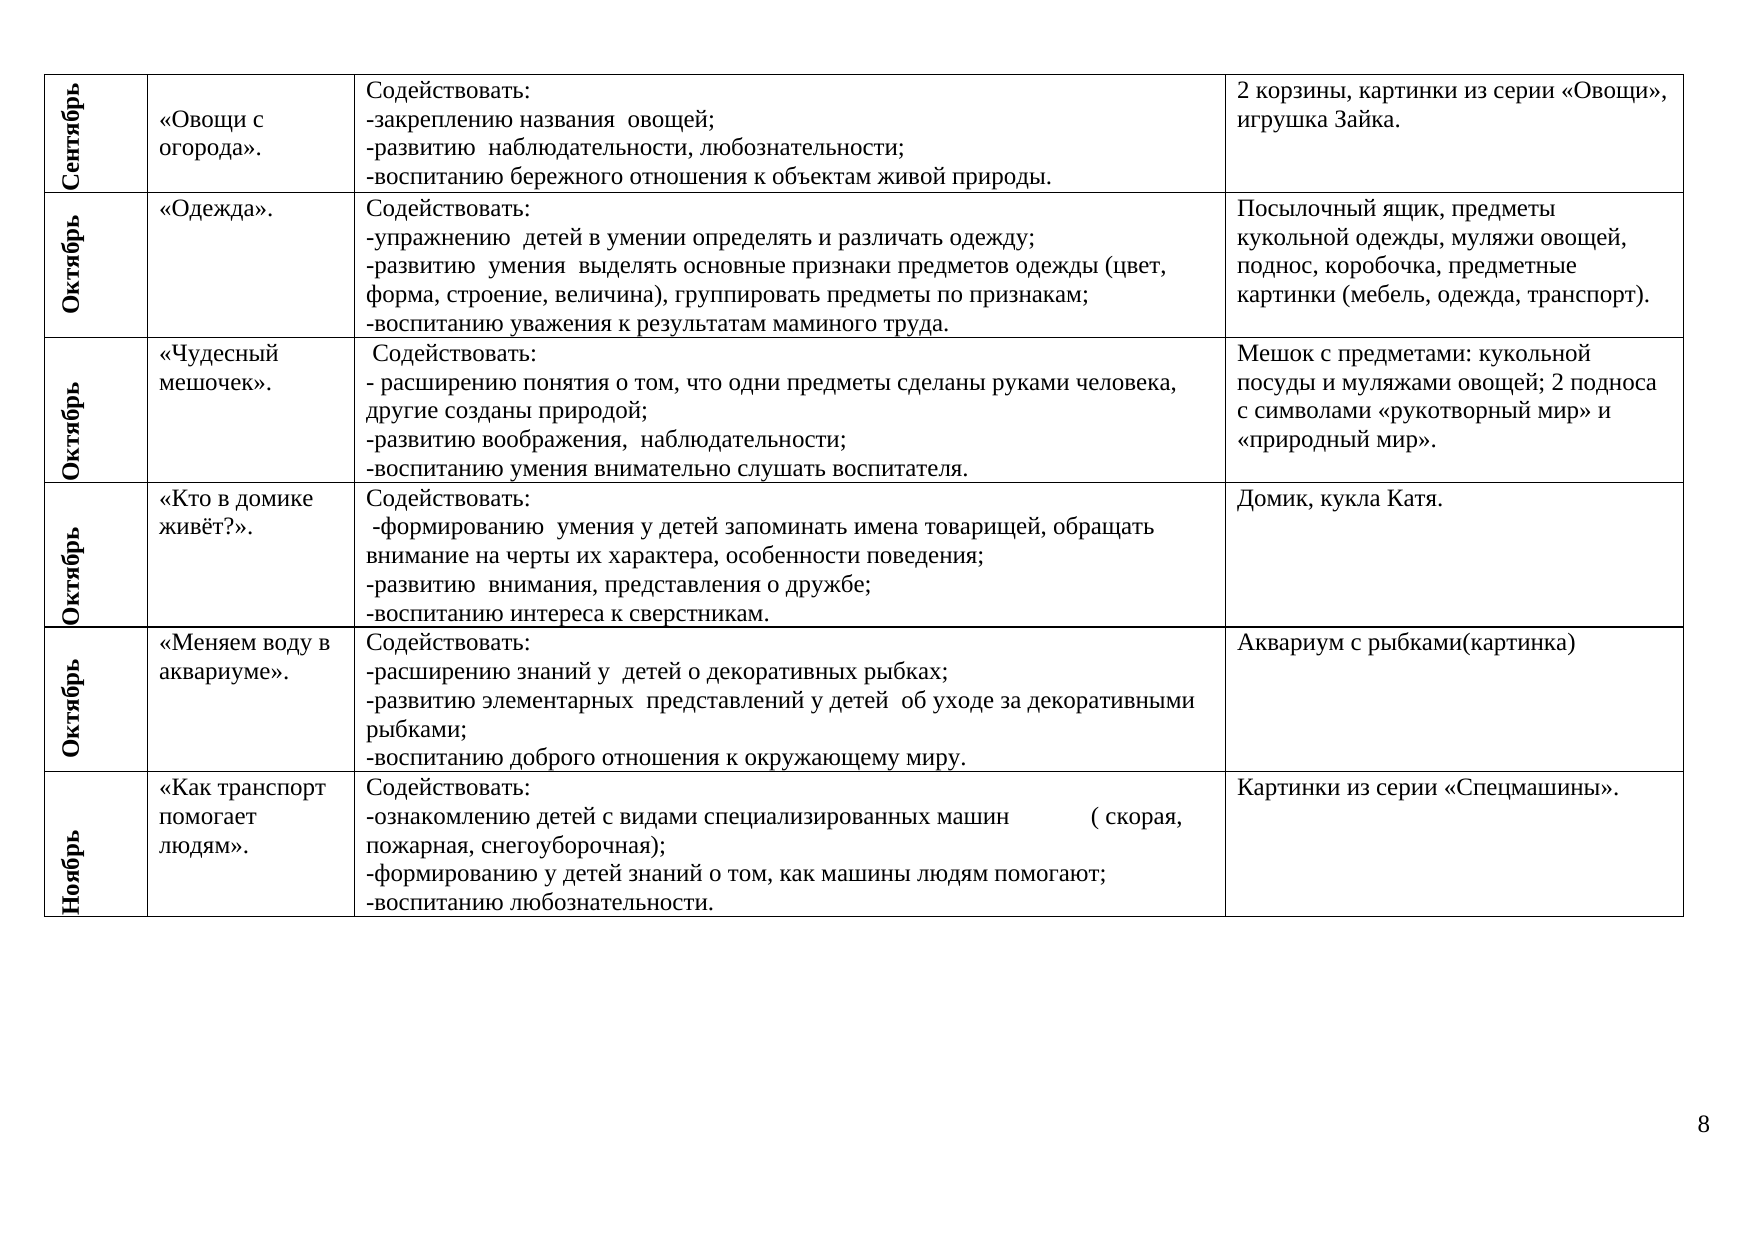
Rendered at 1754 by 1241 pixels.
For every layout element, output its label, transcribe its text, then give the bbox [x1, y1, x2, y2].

table_cell Сентябрь [45, 75, 147, 192]
table_cell «Чудесный мешочек». [148, 338, 354, 482]
table_cell «Овощи с огорода». [148, 75, 354, 192]
table_cell Содействовать: -расширению знаний у детей о декоративных рыбках; -развитию элементарных представлений у детей об уходе за декоративными рыбками; -воспитанию доброго отношения к окружающему миру. [355, 628, 1225, 771]
table_cell Октябрь [45, 628, 147, 771]
table_cell Содействовать: -формированию умения у детей запоминать имена товарищей, обращать внимание на черты их характера, особенности поведения; -развитию внимания, представления о дружбе; -воспитанию интереса к сверстникам. [355, 483, 1225, 626]
table_cell «Одежда». [148, 193, 354, 337]
table_cell Октябрь [45, 338, 147, 482]
table_cell «Как транспорт помогает людям». [148, 772, 354, 916]
table_cell 2 корзины, картинки из серии «Овощи», игрушка Зайка. [1226, 75, 1683, 192]
table_cell Аквариум с рыбками(картинка) [1226, 628, 1683, 771]
table_cell Содействовать: -упражнению детей в умении определять и различать одежду; -развитию умения выделять основные признаки предметов одежды (цвет, форма, строение, величина), группировать предметы по признакам; -воспитанию уважения к результатам маминого труда. [355, 193, 1225, 337]
table_cell Мешок с предметами: кукольной посуды и муляжами овощей; 2 подноса с символами «рукотворный мир» и «природный мир». [1226, 338, 1683, 482]
table_cell «Кто в домике живёт?». [148, 483, 354, 626]
table_cell Картинки из серии «Спецмашины». [1226, 772, 1683, 916]
table_cell Содействовать: -закреплению названия овощей; -развитию наблюдательности, любознательности; -воспитанию бережного отношения к объектам живой природы. [355, 75, 1225, 192]
table_cell Содействовать: - расширению понятия о том, что одни предметы сделаны руками человека, другие созданы природой; -развитию воображения, наблюдательности; -воспитанию умения внимательно слушать воспитателя. [355, 338, 1225, 482]
table_cell Ноябрь [45, 772, 147, 916]
table_cell Домик, кукла Катя. [1226, 483, 1683, 626]
table_cell Октябрь [45, 483, 147, 626]
table_cell Содействовать: -ознакомлению детей с видами специализированных машин ( скорая, пожарная, снегоуборочная); -формированию у детей знаний о том, как машины людям помогают; -воспитанию любознательности. [355, 772, 1225, 916]
table_cell «Меняем воду в аквариуме». [148, 628, 354, 771]
table_cell Октябрь [45, 193, 147, 337]
table_cell Посылочный ящик, предметы кукольной одежды, муляжи овощей, поднос, коробочка, предметные картинки (мебель, одежда, транспорт). [1226, 193, 1683, 337]
